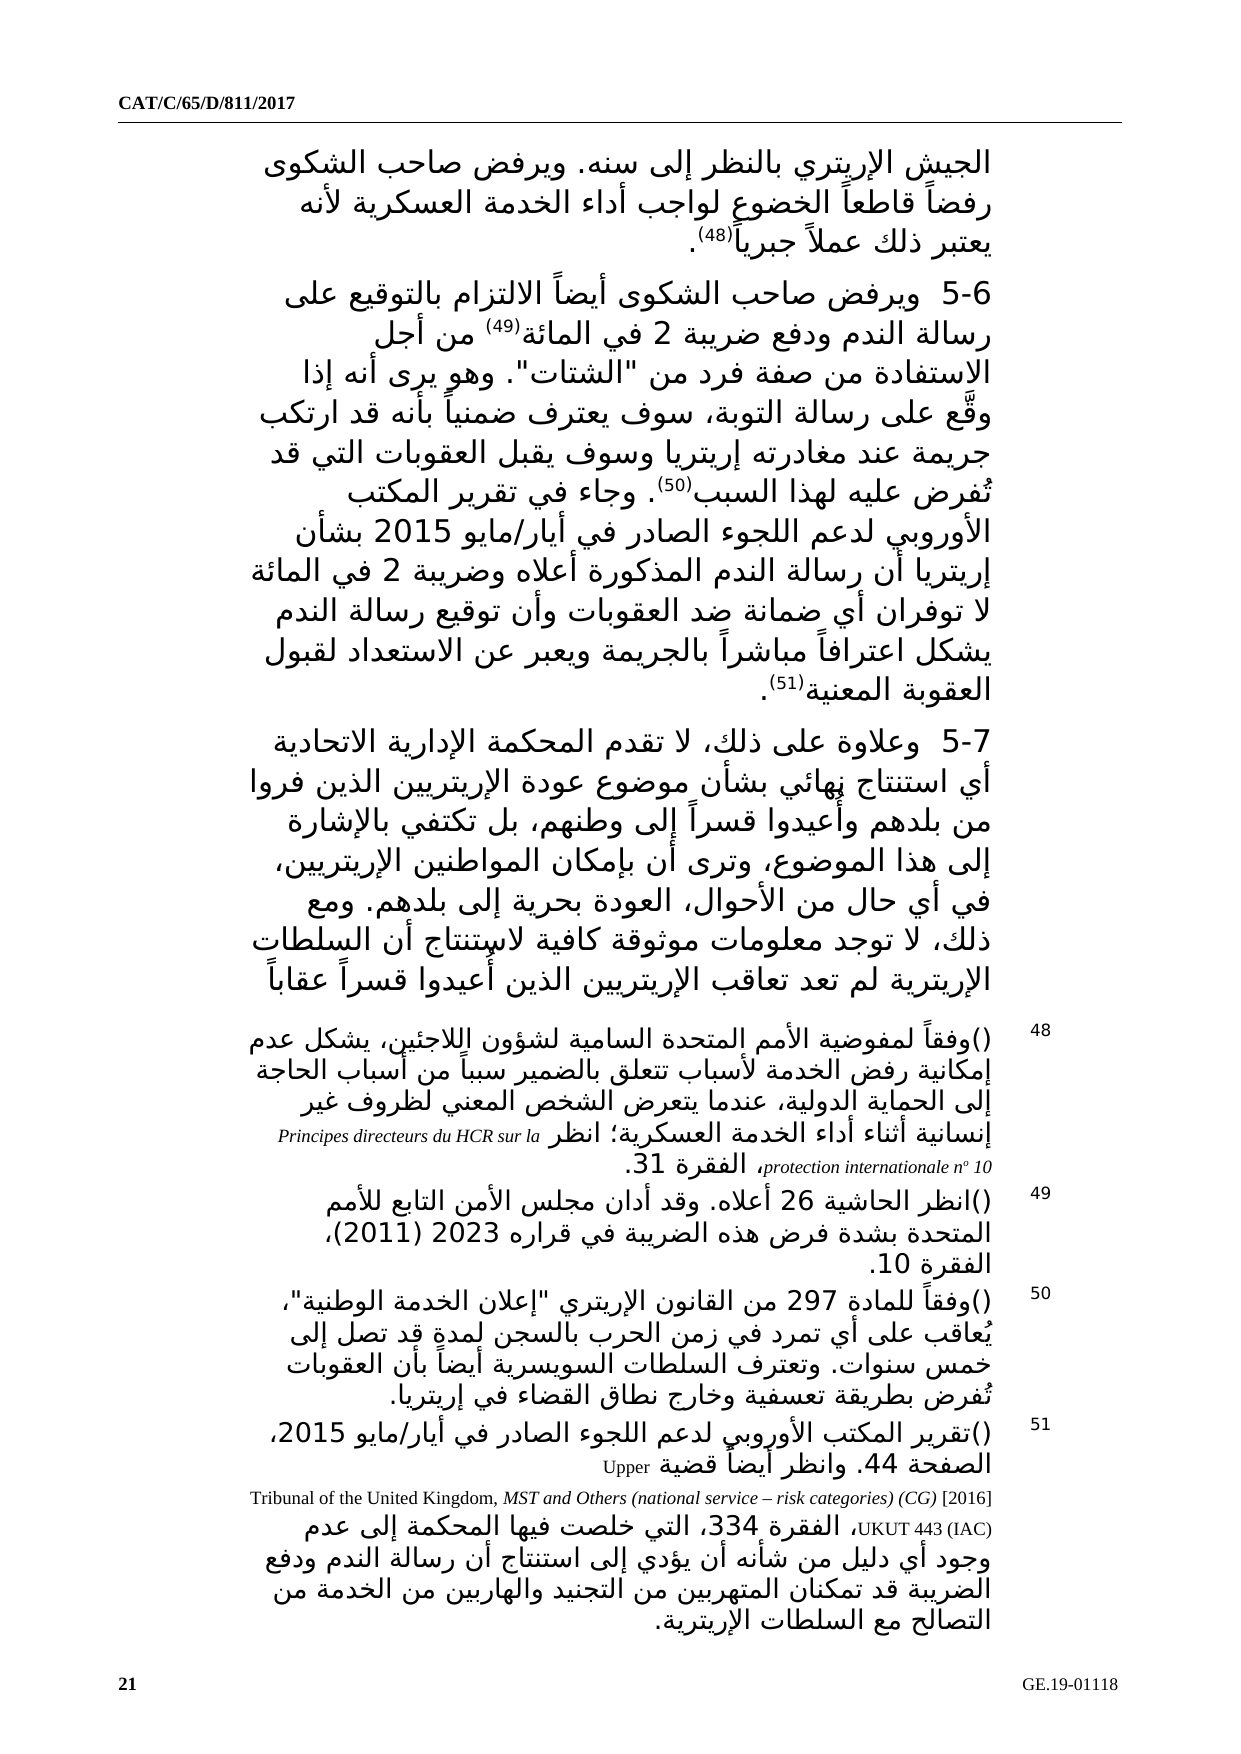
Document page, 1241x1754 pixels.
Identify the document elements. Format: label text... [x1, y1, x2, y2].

text 5-6 ويرفض صاحب الشكوى أيضاً الالتزام بالتوقيع على رسالة الندم ودفع ضريبة 2 في المائة() من أجل الاستفادة من صفة فرد من "الشتات". وهو يرى أنه إذا وقَّع على رسالة التوبة، سوف يعترف ضمنياً بأنه قد ارتكب جريمة عند مغادرته إريتريا وسوف يقبل العقوبات التي قد تُفرض عليه لهذا السبب(). وجاء في تقرير المكتب الأوروبي لدعم اللجوء الصادر في أيار/مايو 2015 بشأن إريتريا أن رسالة الندم المذكورة أعلاه وضريبة 2 في المائة لا توفران أي ضمانة ضد العقوبات وأن توقيع رسالة الندم يشكل اعترافاً مباشراً بالجريمة ويعبر عن الاستعداد لقبول العقوبة المعنية(). [248, 273, 992, 708]
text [248, 142, 992, 261]
text 5-7 وعلاوة على ذلك، لا تقدم المحكمة الإدارية الاتحادية أي استنتاج نهائي بشأن موضوع عودة الإريتريين الذين فروا من بلدهم وأُعيدوا قسراً إلى وطنهم، بل تكتفي بالإشارة إلى هذا الموضوع، وترى أن بإمكان المواطنين الإريتريين، في أي حال من الأحوال، العودة بحرية إلى بلدهم. ومع ذلك، لا توجد معلومات موثوقة كافية لاستنتاج أن السلطات الإريترية لم تعد تعاقب الإريتريين الذين أُعيدوا قسراً عقاباً شديداً مثلما كانت تفعل من قبل. فعلى العكس، تُظهر مصادر مختلفة أن المغادرة غير القانونية لا تزال تعتبر جريمة ضد الأمة ويعاقب عليها النظام الإريتري بصورة غير متناسبة(). وفي الحكم القضائي المتعلق بقضية م. أ. ضد سويسرا، اعتبرت المحكمة الأوروبية لحقوق الإنسان أيضاً أن وجود التماس لجوء قدمه مواطن إريتري يقارب أو يبلغ سن الخدمة العسكرية، ويورد فيه تفسيراً معقولاً لخروجه غير القانوني من البلد، يقتضي من السلطات تبديد أي شك فيما يتعلق بخطر سوء المعاملة(). [248, 721, 992, 998]
